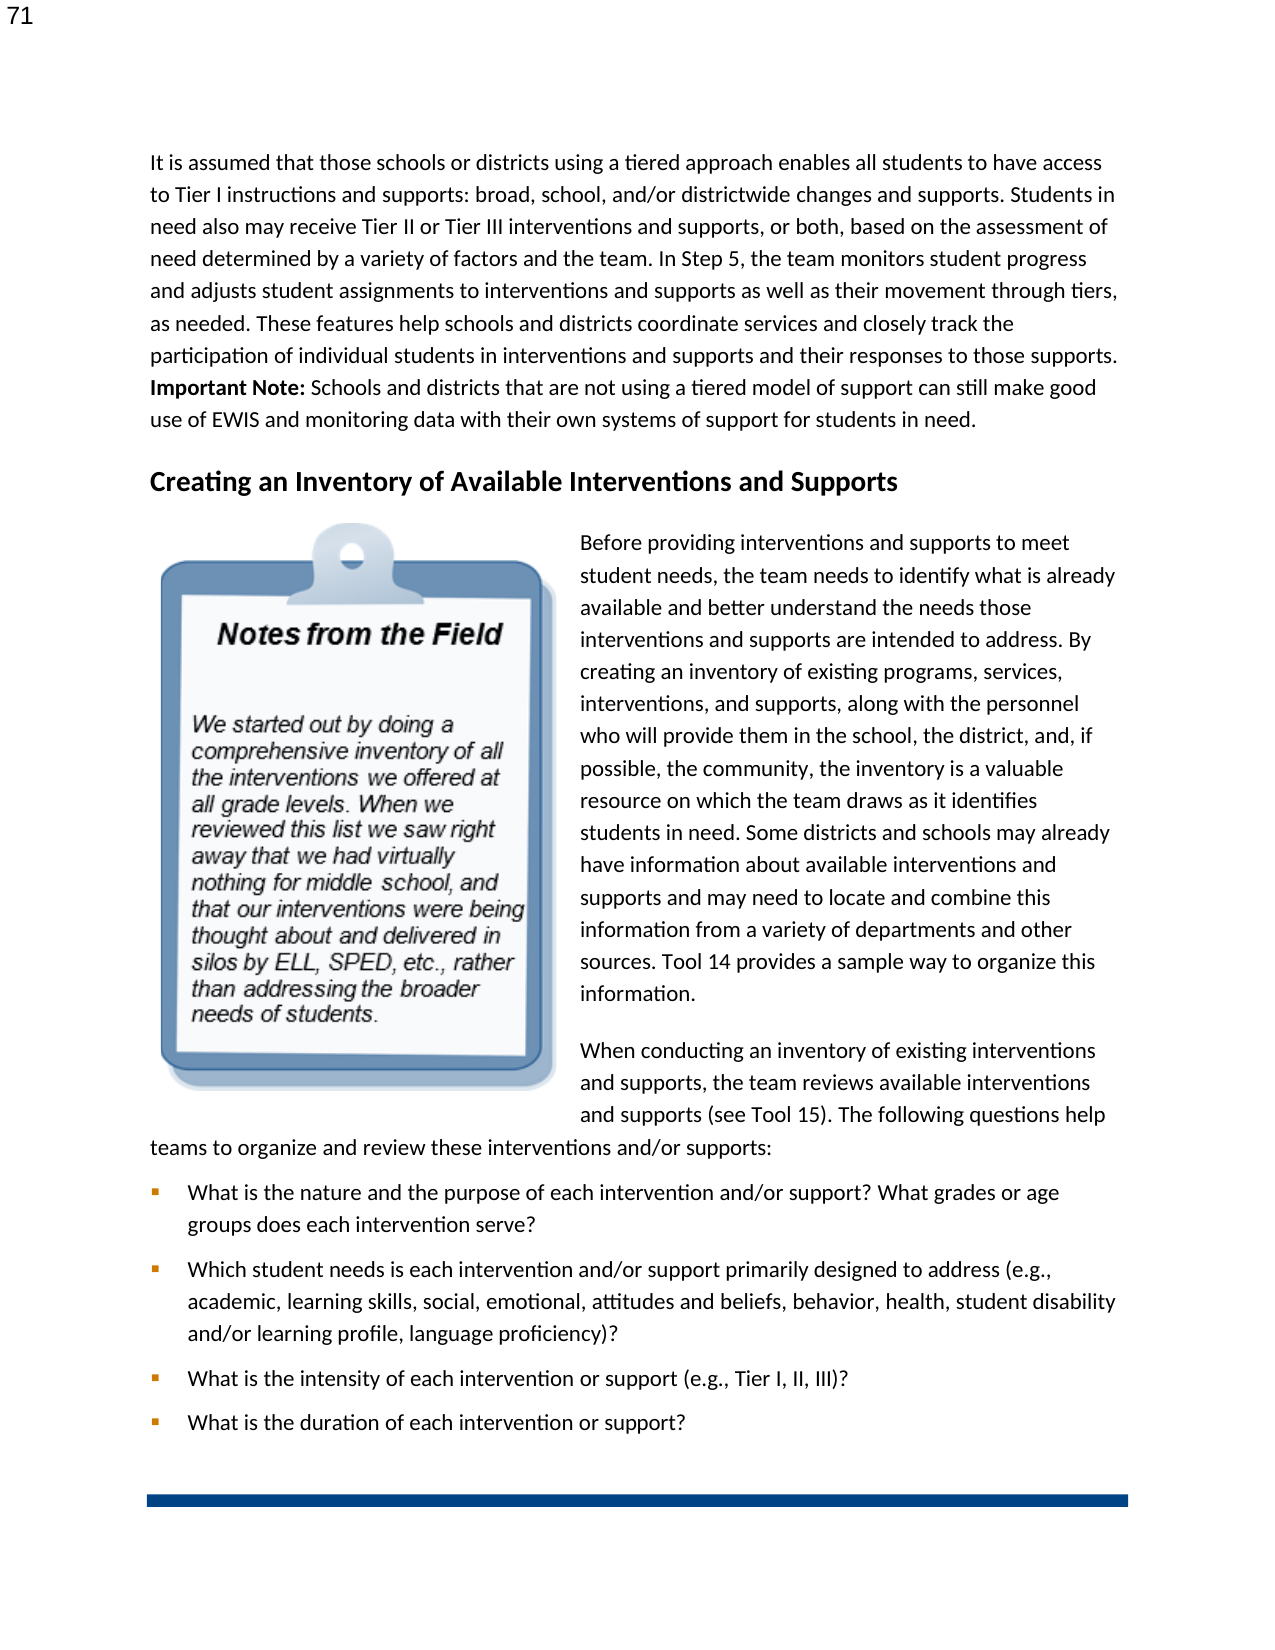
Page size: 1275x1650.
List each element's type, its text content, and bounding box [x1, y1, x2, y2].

list What is the intensity of each intervention or support (e.g., Tier I, II, III)? [150, 1364, 1146, 1392]
text When conducting an inventory of existing interventions and supports, the team reviews available interventions and supports (see Tool 15). The following questions help [580, 1036, 1124, 1129]
list Which student needs is each intervention and/or support primarily designed to address (e.g., academic, learning skills, social, emotional, attitudes and beliefs, behavior, health, student disability and/or learning profile, language proficiency)? [150, 1255, 1117, 1347]
text Before providing interventions and supports to meet student needs, the team needs to identify what is already available and better understand the needs those interventions and supports are intended to address. By creating an inventory of existing programs, services, interventions, and supports, along with the personnel who will provide them in the school, the district, and, if possible, the community, the inventory is a valuable resource on which the team draws as it identifies students in need. Some districts and schools may already have information about available interventions and supports and may need to locate and combine this information from a variety of departments and other sources. Tool 14 provides a sample way to organize this information. [580, 528, 1123, 1007]
list What is the nature and the purpose of each intervention and/or support? What grades or age groups does each intervention serve? [150, 1178, 1059, 1238]
picture [160, 523, 557, 1091]
text teams to organize and review these interventions and/or supports: [150, 1133, 1146, 1161]
subtitle Creating an Inventory of Available Interventions and Supports [150, 463, 1146, 498]
list What is the duration of each intervention or support? [150, 1408, 1146, 1436]
text It is assumed that those schools or districts using a tiered approach enables all students to have access to Tier I instructions and supports: broad, school, and/or districtwide changes and supports. Students in need also may receive Tier II or Tier III interventions and supports, or both, based on the assessment of need determined by a variety of factors and the team. In Step 5, the team monitors student progress and adjusts student assignments to interventions and supports as well as their movement through tiers, as needed. These features help schools and districts coordinate services and closely track the participation of individual students in interventions and supports and their responses to those supports. Important Note: Schools and districts that are not using a tiered model of support can still make good use of EWIS and monitoring data with their own systems of support for students in need. [150, 148, 1121, 433]
